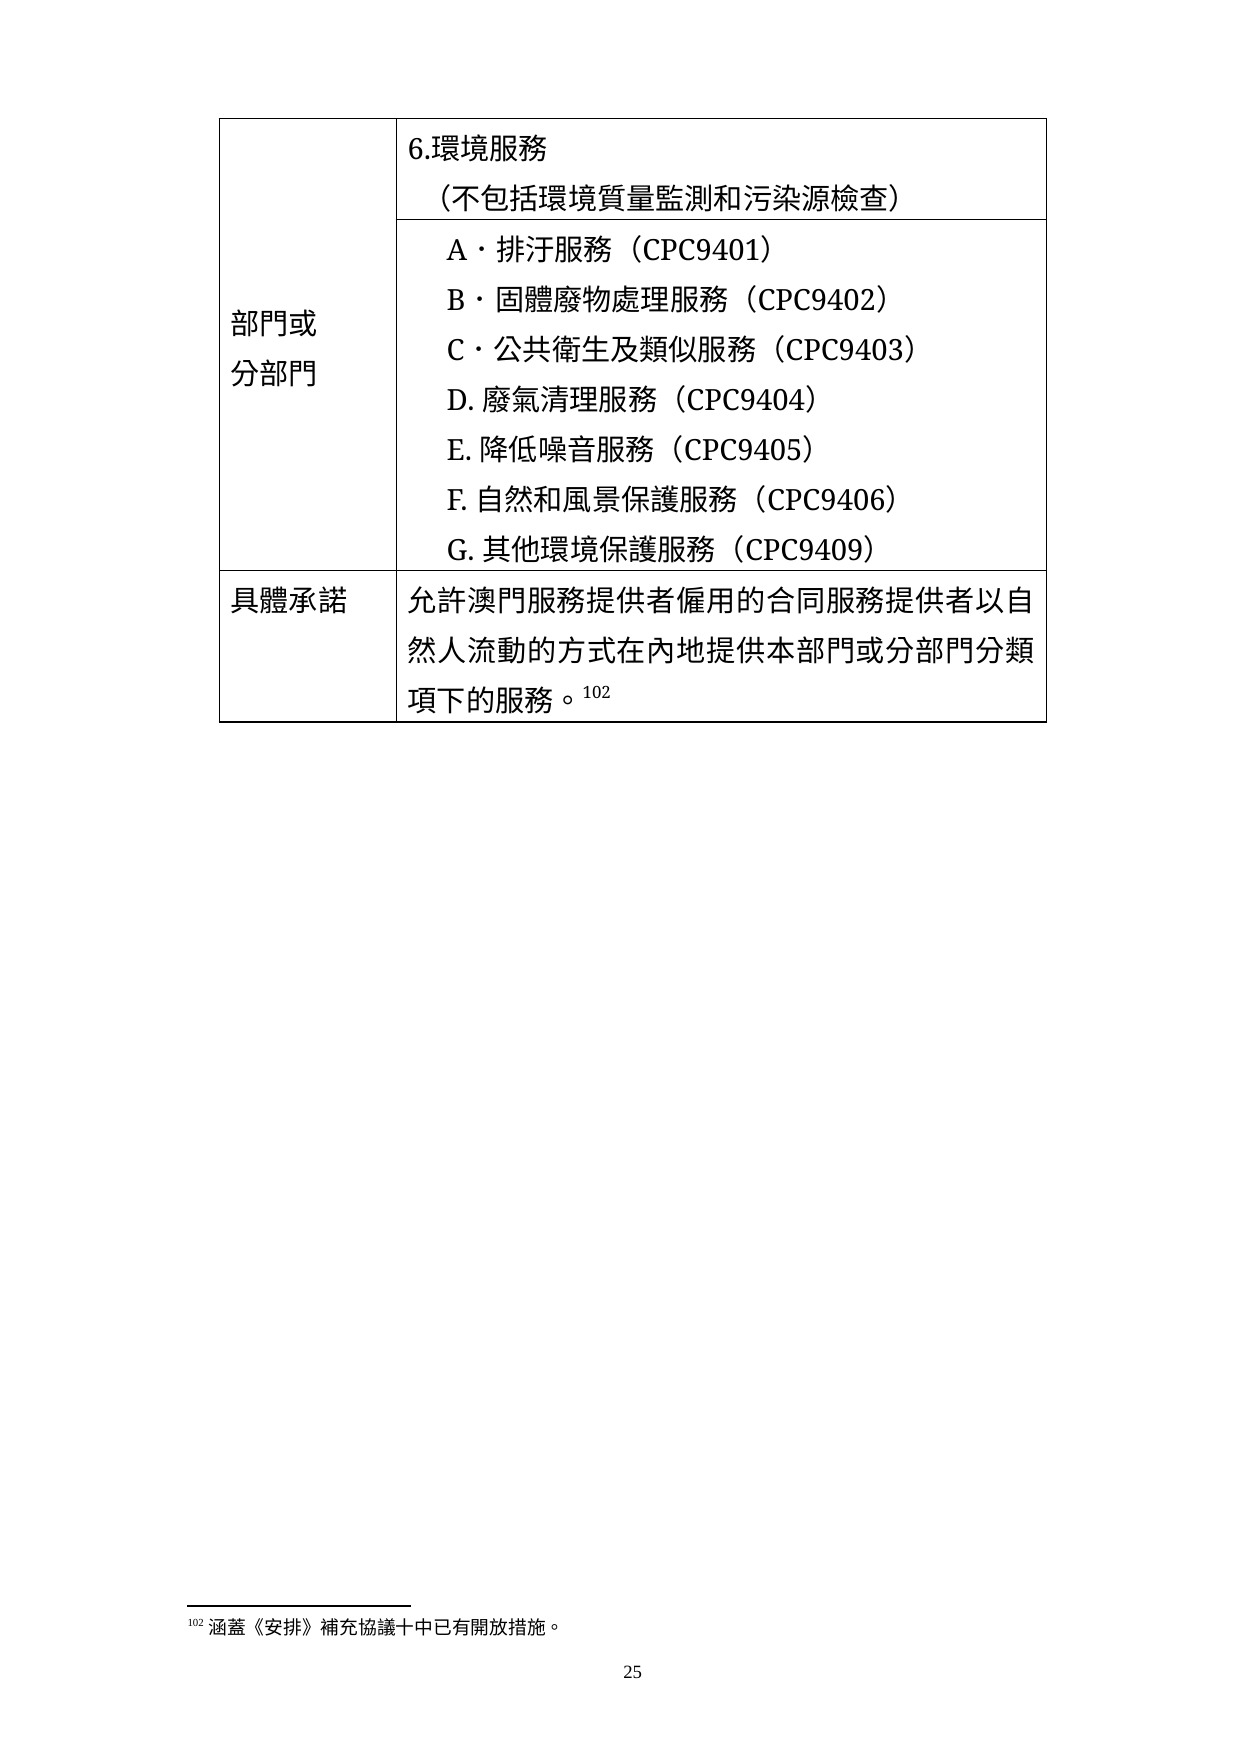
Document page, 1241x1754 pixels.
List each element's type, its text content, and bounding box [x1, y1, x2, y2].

table_cell A．排汙服務（CPC9401） B．固體廢物處理服務（CPC9402） C．公共衛生及類似服務（CPC9403） D. 廢氣清理服務（CPC9404） E. 降低噪音服務（CPC9405） F. 自然和風景保護服務（CPC9406） G. 其他環境保護服務（CPC9409） [397, 220, 1046, 570]
table_header 部門或 分部門 [220, 119, 396, 570]
table_cell 允許澳門服務提供者僱用的合同服務提供者以自然人流動的方式在內地提供本部門或分部門分類項下的服務。 [397, 571, 1046, 721]
table_header 6.環境服務 （不包括環境質量監測和污染源檢查） [397, 119, 1046, 219]
table_cell 具體承諾 [220, 571, 396, 721]
